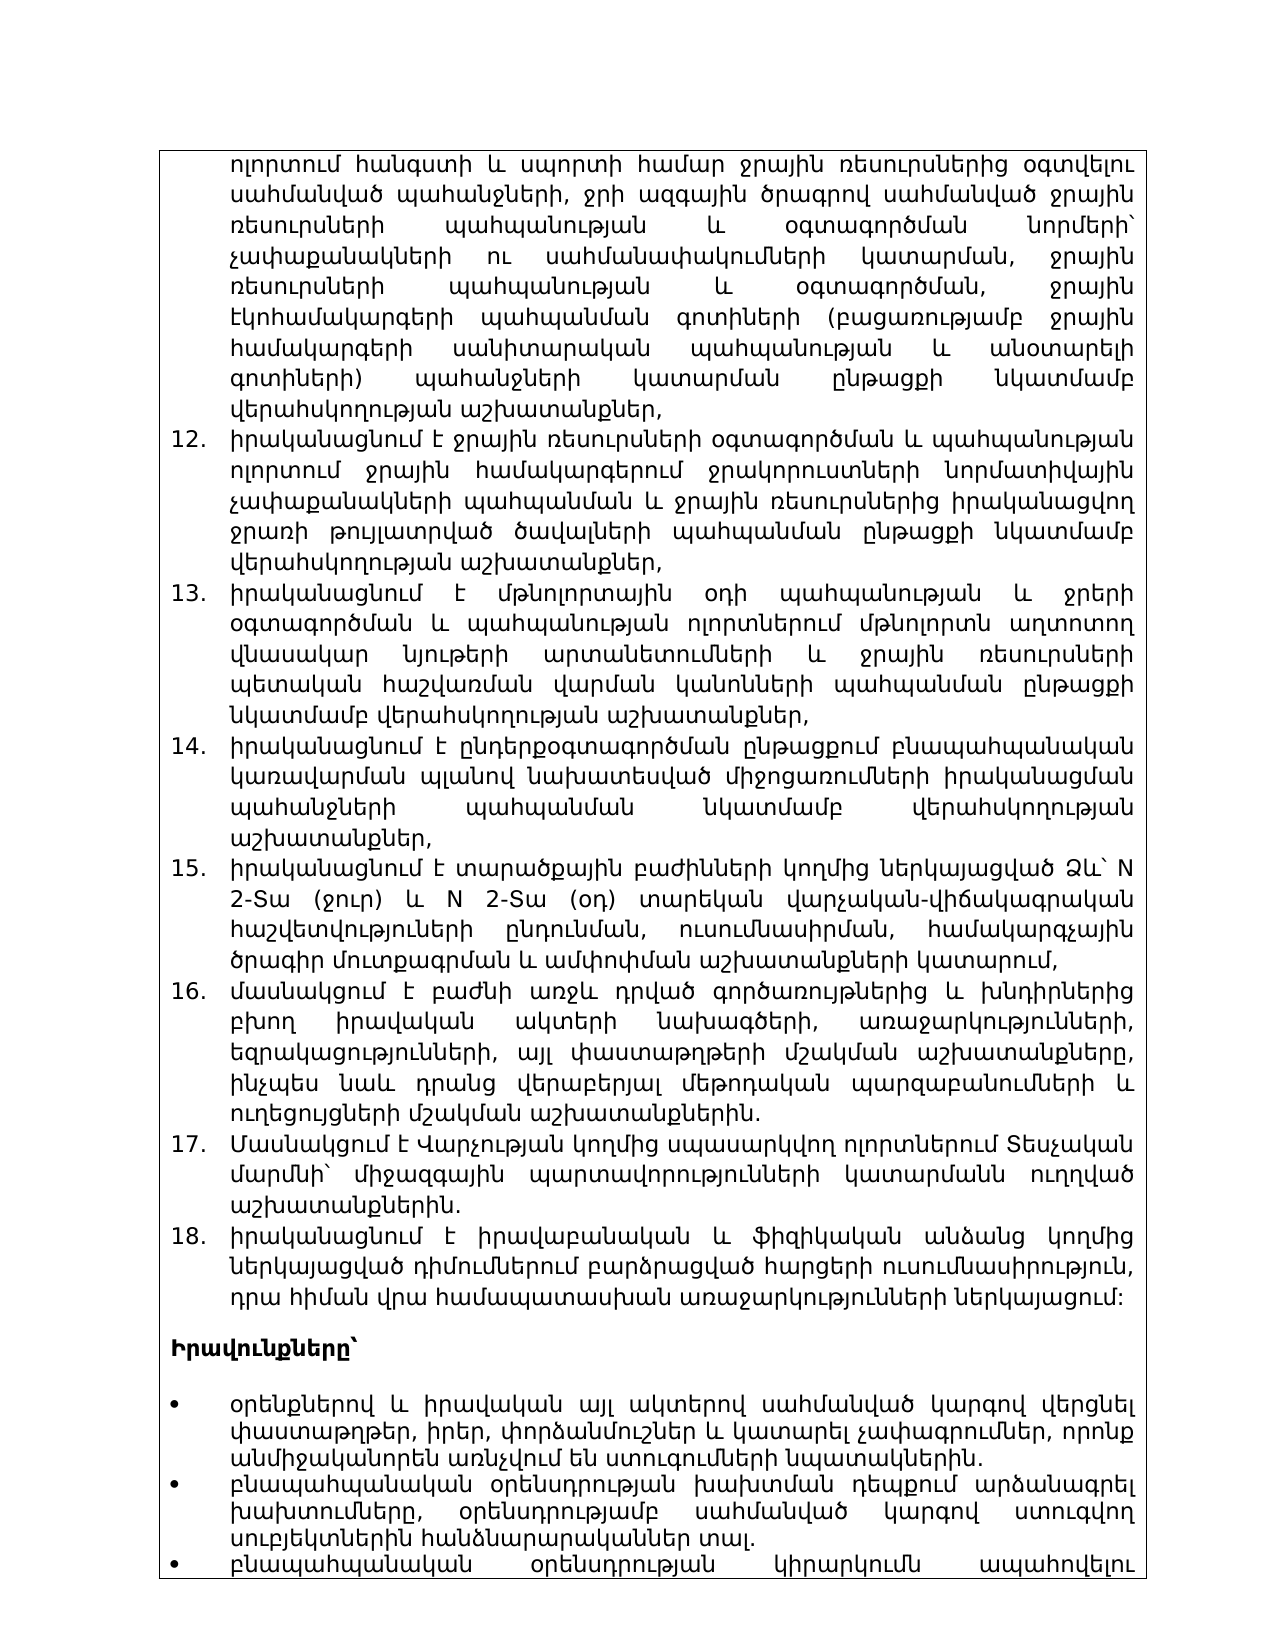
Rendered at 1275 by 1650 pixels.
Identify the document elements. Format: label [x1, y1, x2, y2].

table_cell [160, 151, 1146, 1578]
